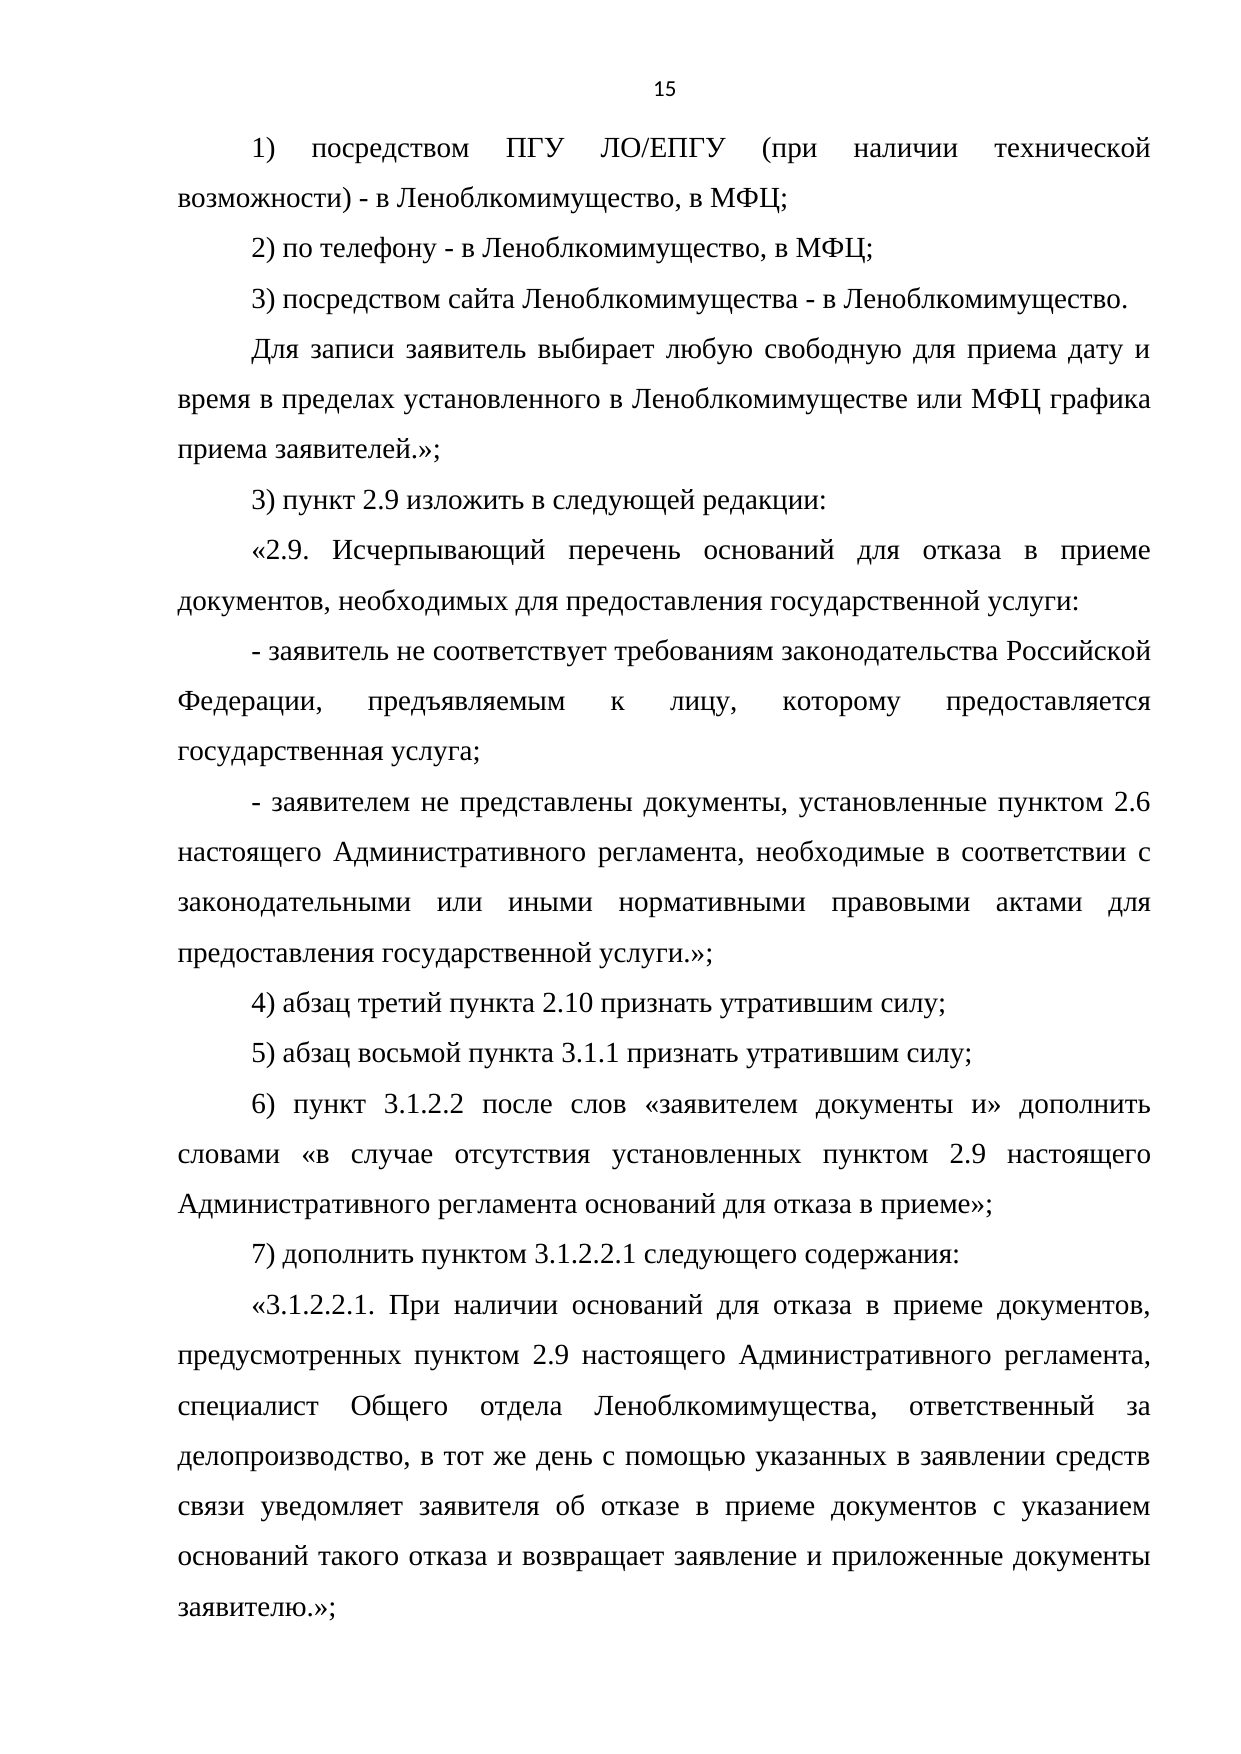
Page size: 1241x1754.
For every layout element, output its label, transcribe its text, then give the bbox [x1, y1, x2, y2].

text - заявитель не соответствует требованиям законодательства Российской Федерации, предъявляемым к лицу, которому предоставляется государственная услуга; [177, 633, 1152, 767]
text «3.1.2.2.1. При наличии оснований для отказа в приеме документов, предусмотренных пунктом 2.9 настоящего Административного регламента, специалист Общего отдела Леноблкомимущества, ответственный за делопроизводство, в тот же день с помощью указанных в заявлении средств связи уведомляет заявителя об отказе в приеме документов с указанием оснований такого отказа и возвращает заявление и приложенные документы заявителю.»; [177, 1287, 1152, 1622]
text 1) посредством ПГУ ЛО/ЕПГУ (при наличии технической возможности) - в Леноблкомимущество, в МФЦ; [177, 130, 1152, 214]
text 7) дополнить пунктом 3.1.2.2.1 следующего содержания: [177, 1237, 1152, 1270]
text 4) абзац третий пункта 2.10 признать утратившим силу; [177, 985, 1152, 1019]
text - заявителем не представлены документы, установленные пунктом 2.6 настоящего Административного регламента, необходимые в соответствии с законодательными или иными нормативными правовыми актами для предоставления государственной услуги.»; [177, 784, 1152, 968]
text 3) пункт 2.9 изложить в следующей редакции: [177, 482, 1152, 516]
text 6) пункт 3.1.2.2 после слов «заявителем документы и» дополнить словами «в случае отсутствия установленных пунктом 2.9 настоящего Административного регламента оснований для отказа в приеме»; [177, 1086, 1152, 1220]
text «2.9. Исчерпывающий перечень оснований для отказа в приеме документов, необходимых для предоставления государственной услуги: [177, 532, 1152, 616]
text 2) по телефону - в Леноблкомимущество, в МФЦ; [177, 230, 1152, 264]
text 3) посредством сайта Леноблкомимущества - в Леноблкомимущество. [177, 281, 1152, 314]
text 5) абзац восьмой пункта 3.1.1 признать утратившим силу; [177, 1035, 1152, 1069]
text Для записи заявитель выбирает любую свободную для приема дату и время в пределах установленного в Леноблкомимуществе или МФЦ графика приема заявителей.»; [177, 331, 1152, 465]
